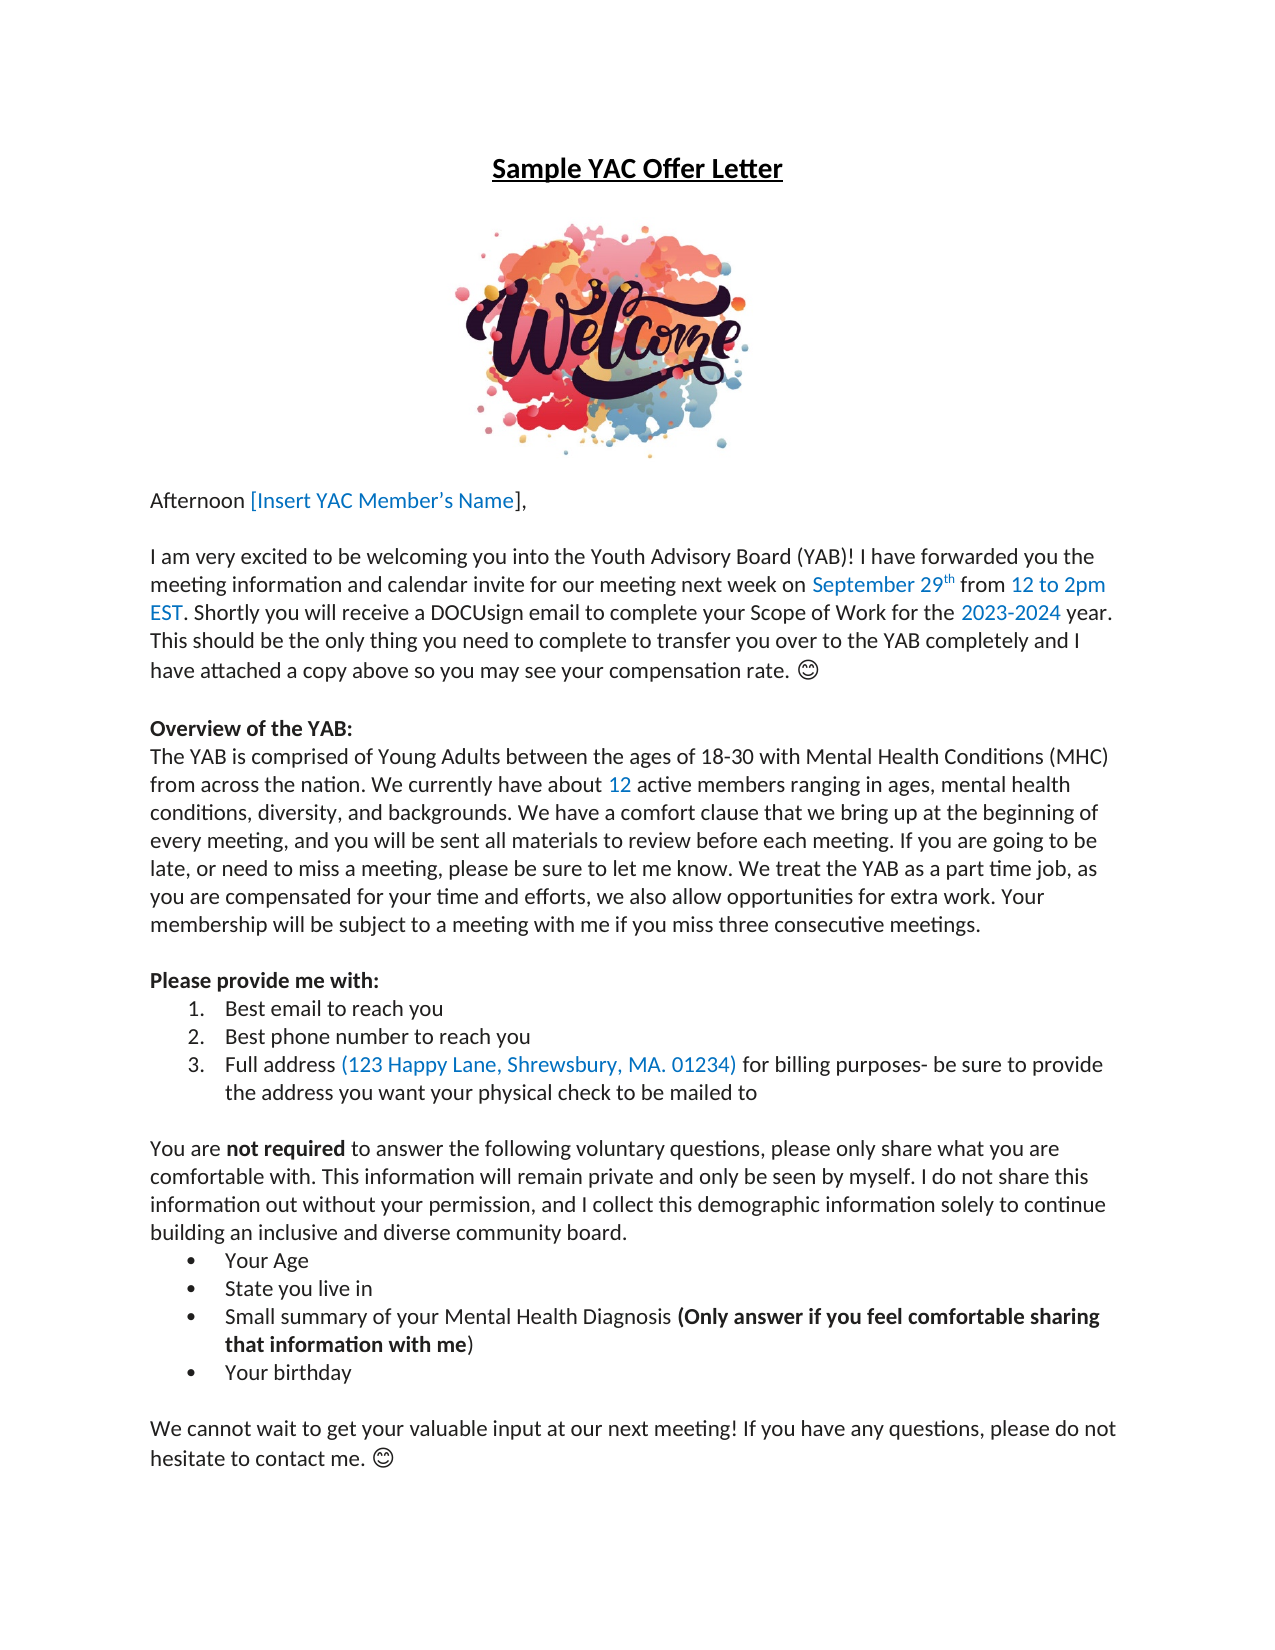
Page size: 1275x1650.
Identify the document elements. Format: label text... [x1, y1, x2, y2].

list Your birthday [187, 1358, 1125, 1386]
picture [403, 217, 794, 462]
text Afternoon [Insert YAC Member’s Name], [150, 486, 1125, 514]
list Your Age [187, 1246, 1125, 1274]
text Overview of the YAB: [150, 714, 1125, 742]
list State you live in [187, 1274, 1125, 1302]
text Please provide me with: [150, 966, 1125, 994]
text The YAB is comprised of Young Adults between the ages of 18-30 with Mental Health Conditions (MHC) from across the nation. We currently have about 12 active members ranging in ages, mental health conditions, diversity, and backgrounds. We have a comfort clause that we bring up at the beginning of every meeting, and you will be sent all materials to review before each meeting. If you are going to be late, or need to miss a meeting, please be sure to let me know. We treat the YAB as a part time job, as you are compensated for your time and efforts, we also allow opportunities for extra work. Your membership will be subject to a meeting with me if you miss three consecutive meetings. [150, 742, 1125, 938]
list Full address (123 Happy Lane, Shrewsbury, MA. 01234) for billing purposes- be sure to provide the address you want your physical check to be mailed to [187, 1050, 1125, 1106]
list Small summary of your Mental Health Diagnosis (Only answer if you feel comfortable sharing that information with me) [187, 1302, 1125, 1358]
text You are not required to answer the following voluntary questions, please only share what you are comfortable with. This information will remain private and only be seen by myself. I do not share this information out without your permission, and I collect this demographic information solely to continue building an inclusive and diverse community board. [150, 1134, 1125, 1246]
text Sample YAC Offer Letter [150, 150, 1125, 186]
text I am very excited to be welcoming you into the Youth Advisory Board (YAB)! I have forwarded you the meeting information and calendar invite for our meeting next week on September 29th from 12 to 2pm EST. Shortly you will receive a DOCUsign email to complete your Scope of Work for the 2023-2024 year. This should be the only thing you need to complete to transfer you over to the YAB completely and I have attached a copy above so you may see your compensation rate. 😊 [150, 542, 1125, 686]
list Best email to reach you [187, 994, 1125, 1022]
list Best phone number to reach you [187, 1022, 1125, 1050]
text We cannot wait to get your valuable input at our next meeting! If you have any questions, please do not hesitate to contact me. 😊 [150, 1414, 1125, 1473]
